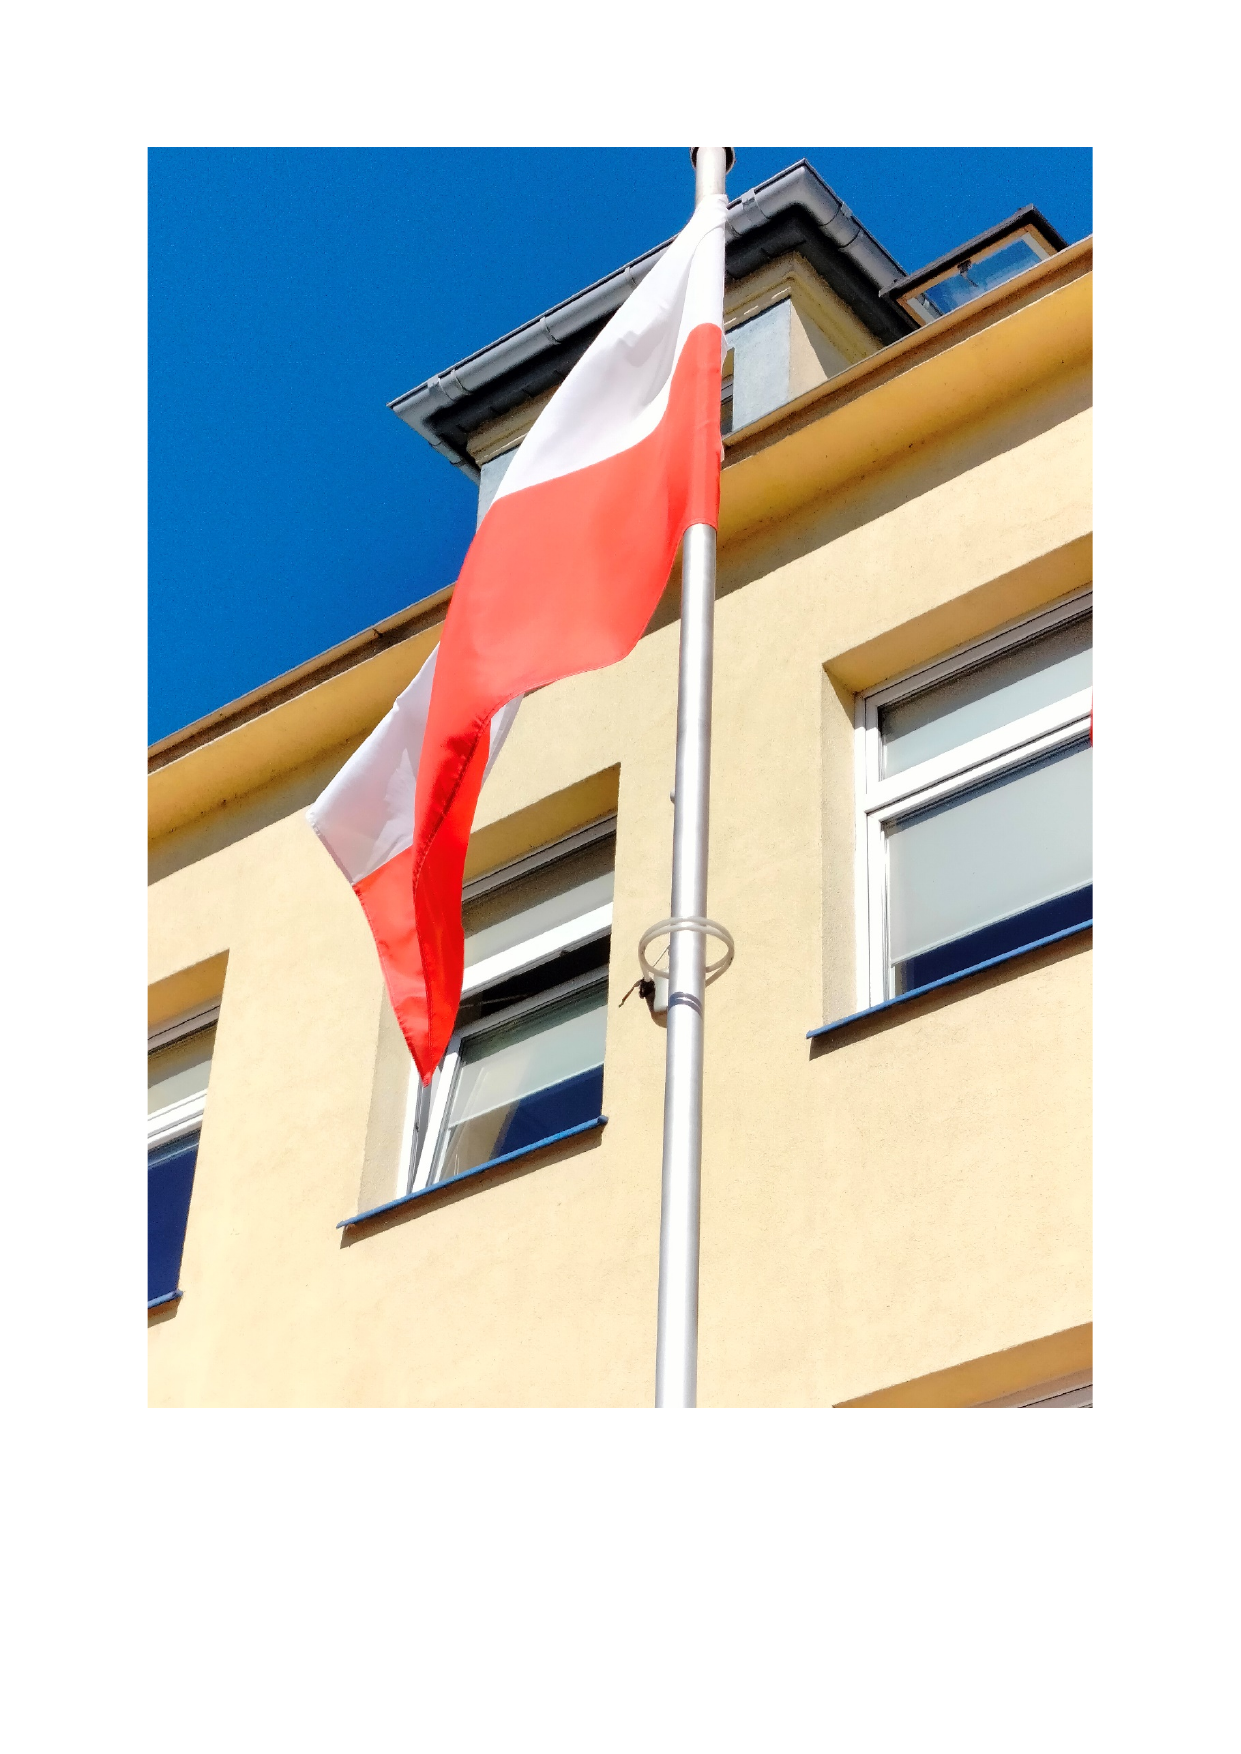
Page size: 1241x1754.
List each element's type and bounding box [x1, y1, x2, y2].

picture [147, 147, 1093, 1408]
